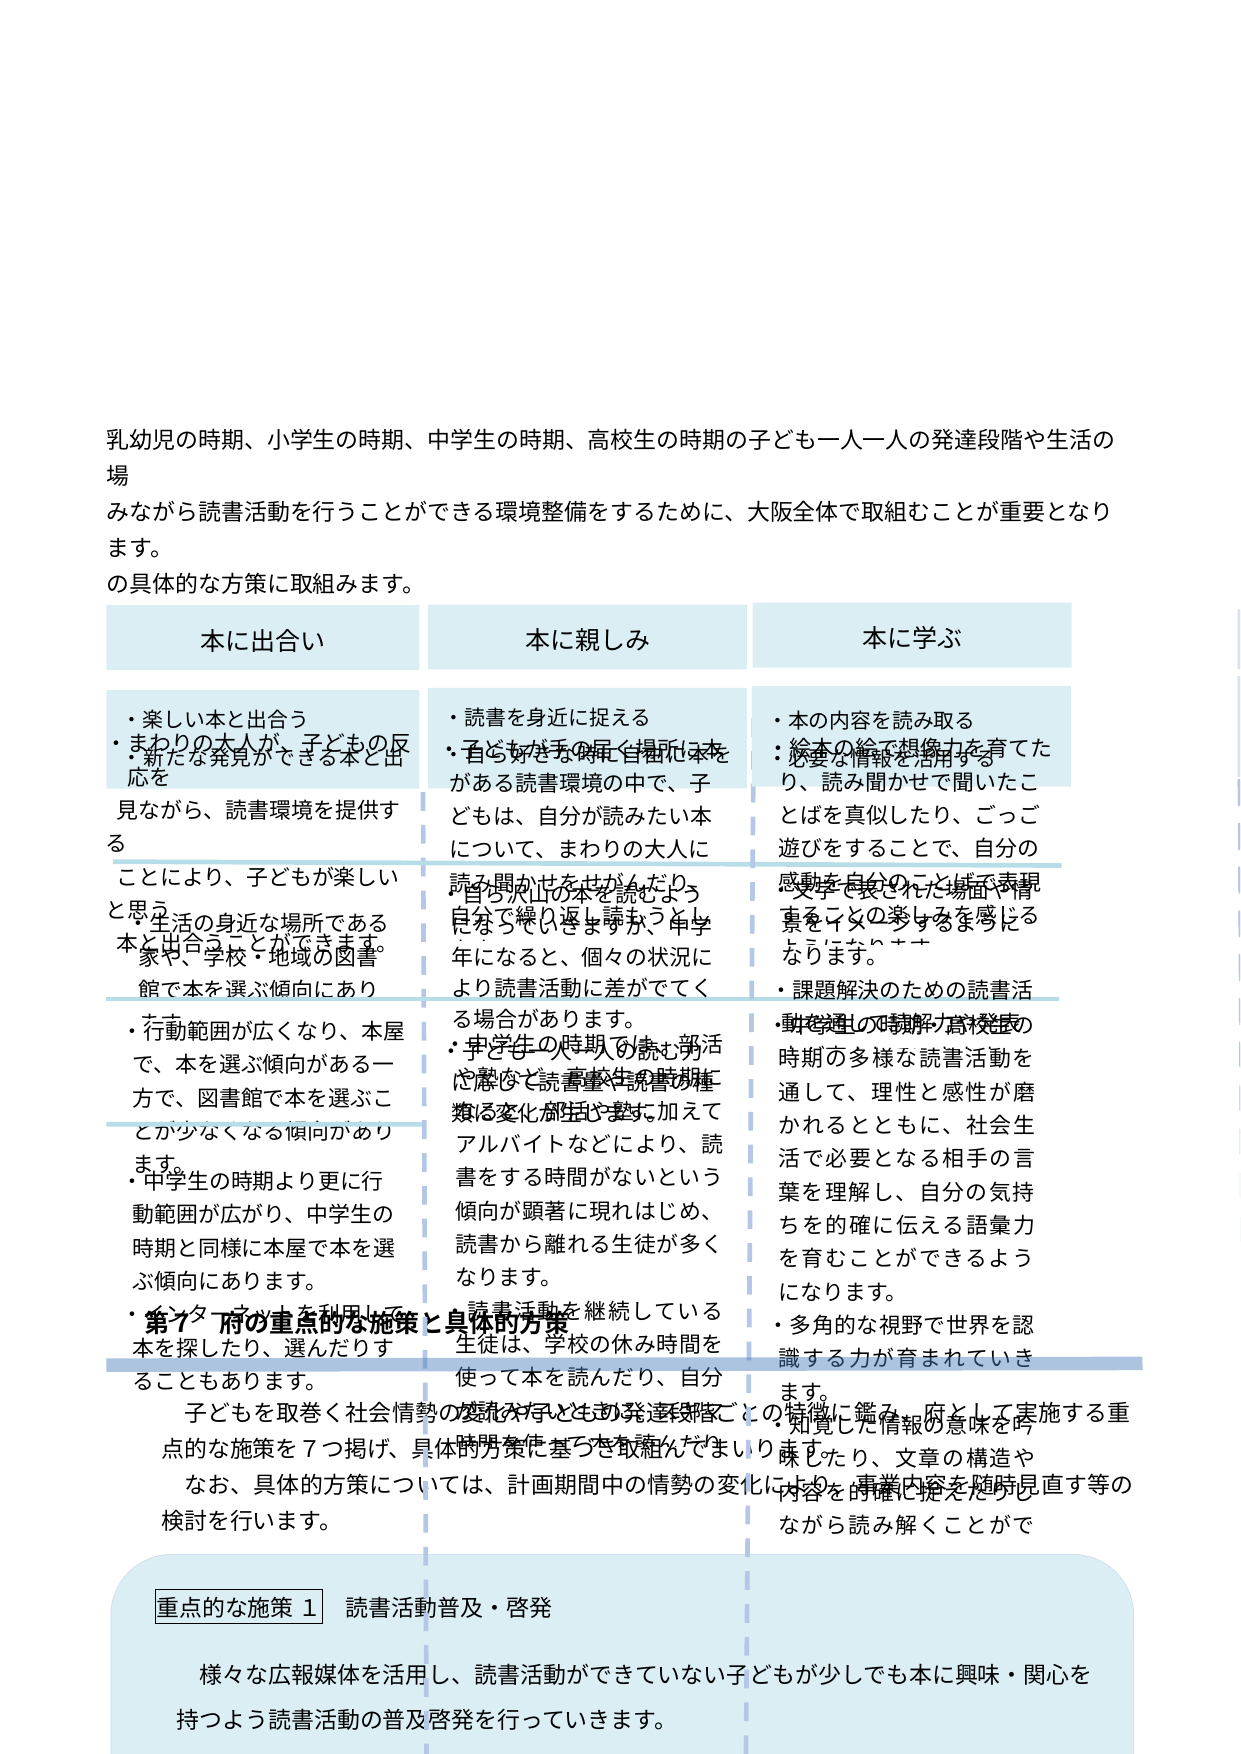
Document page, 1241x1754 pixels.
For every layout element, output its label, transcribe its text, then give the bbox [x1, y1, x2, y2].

text みながら読書活動を行うことができる環境整備をするために、大阪全体で取組むことが重要となります。 [106, 492, 1134, 564]
text 乳幼児の時期、小学生の時期、中学生の時期、高校生の時期の子ども一人一人の発達段階や生活の場 [106, 420, 1134, 492]
text の具体的な方策に取組みます。 [106, 564, 1134, 600]
text なお、具体的方策については、計画期間中の情勢の変化により、事業内容を随時見直す等の検討を行います。 [161, 1465, 1134, 1537]
text 第７ 府の重点的な施策と具体的方策 [106, 1285, 1134, 1357]
text 子どもを取巻く社会情勢の変化や子どもの発達段階ごとの特徴に鑑み、府として実施する重点的な施策を７つ掲げ、具体的方策に基づき取組んでまいります。 [161, 1393, 1134, 1465]
